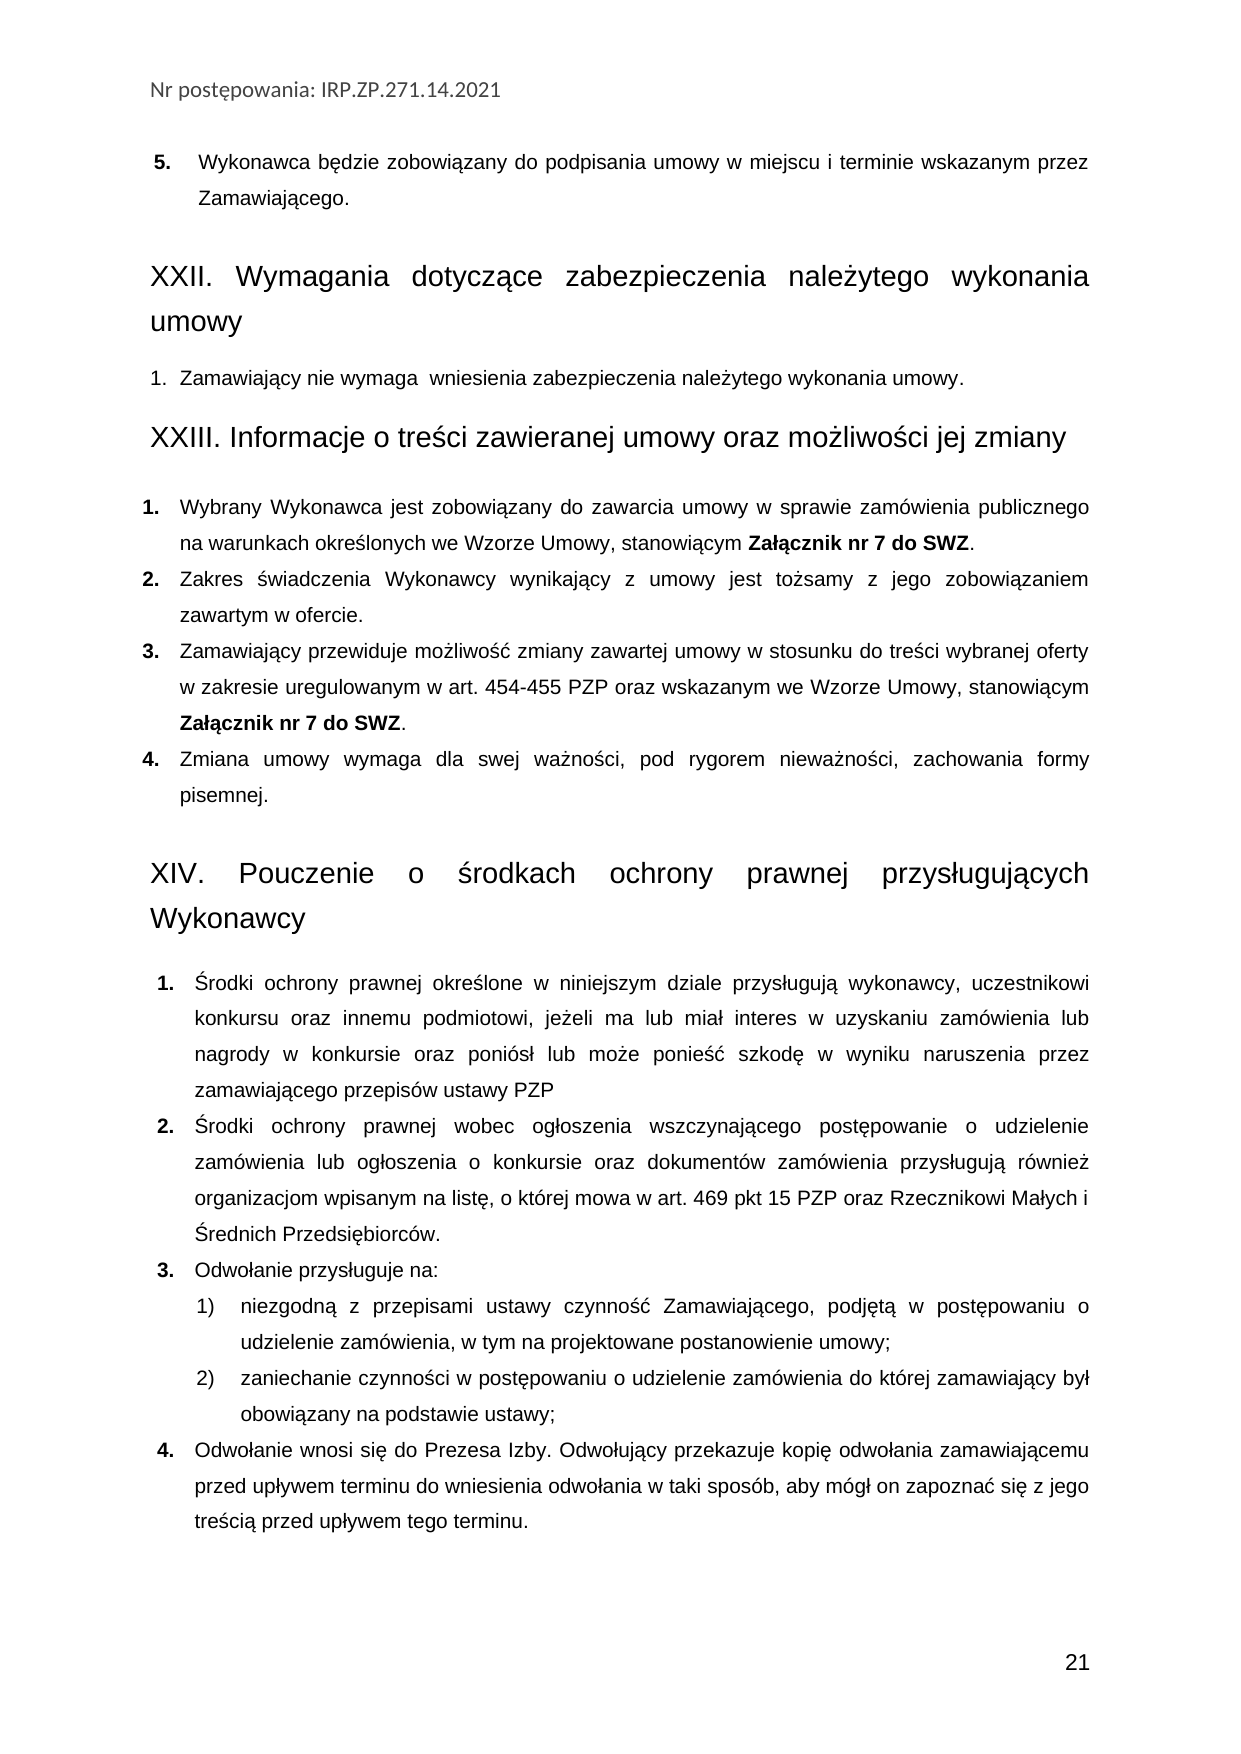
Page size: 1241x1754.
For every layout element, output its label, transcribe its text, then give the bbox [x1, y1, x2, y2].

list Odwołanie wnosi się do Prezesa Izby. Odwołujący przekazuje kopię odwołania zamawiającemu przed upływem terminu do wniesienia odwołania w taki sposób, aby mógł on zapoznać się z jego treścią przed upływem tego terminu. [157, 1437, 1090, 1533]
list Odwołanie przysługuje na: [157, 1258, 1090, 1282]
list Wykonawca będzie zobowiązany do podpisania umowy w miejscu i terminie wskazanym przez Zamawiającego. [154, 150, 1090, 210]
list Zamawiający nie wymaga wniesienia zabezpieczenia należytego wykonania umowy. [150, 366, 1090, 390]
text 1) niezgodną z przepisami ustawy czynność Zamawiającego, podjętą w postępowaniu o udzielenie zamówienia, w tym na projektowane postanowienie umowy; [196, 1294, 1090, 1354]
subtitle XXII. Wymagania dotyczące zabezpieczenia należytego wykonania umowy [150, 259, 1090, 337]
list Zamawiający przewiduje możliwość zmiany zawartej umowy w stosunku do treści wybranej oferty w zakresie uregulowanym w art. 454-455 PZP oraz wskazanym we Wzorze Umowy, stanowiącym Załącznik nr 7 do SWZ. [142, 639, 1090, 735]
list Środki ochrony prawnej wobec ogłoszenia wszczynającego postępowanie o udzielenie zamówienia lub ogłoszenia o konkursie oraz dokumentów zamówienia przysługują również organizacjom wpisanym na listę, o której mowa w art. 469 pkt 15 PZP oraz Rzecznikowi Małych i Średnich Przedsiębiorców. [157, 1114, 1090, 1246]
text 2) zaniechanie czynności w postępowaniu o udzielenie zamówienia do której zamawiający był obowiązany na podstawie ustawy; [196, 1366, 1090, 1426]
subtitle XIV. Pouczenie o środkach ochrony prawnej przysługujących Wykonawcy [150, 856, 1090, 934]
list Wybrany Wykonawca jest zobowiązany do zawarcia umowy w sprawie zamówienia publicznego na warunkach określonych we Wzorze Umowy, stanowiącym Załącznik nr 7 do SWZ. [142, 495, 1090, 555]
list Zmiana umowy wymaga dla swej ważności, pod rygorem nieważności, zachowania formy pisemnej. [142, 747, 1090, 807]
text XXIII. Informacje o treści zawieranej umowy oraz możliwości jej zmiany [150, 420, 1090, 453]
list Środki ochrony prawnej określone w niniejszym dziale przysługują wykonawcy, uczestnikowi konkursu oraz innemu podmiotowi, jeżeli ma lub miał interes w uzyskaniu zamówienia lub nagrody w konkursie oraz poniósł lub może ponieść szkodę w wyniku naruszenia przez zamawiającego przepisów ustawy PZP [157, 970, 1090, 1102]
list Zakres świadczenia Wykonawcy wynikający z umowy jest tożsamy z jego zobowiązaniem zawartym w ofercie. [142, 567, 1090, 627]
